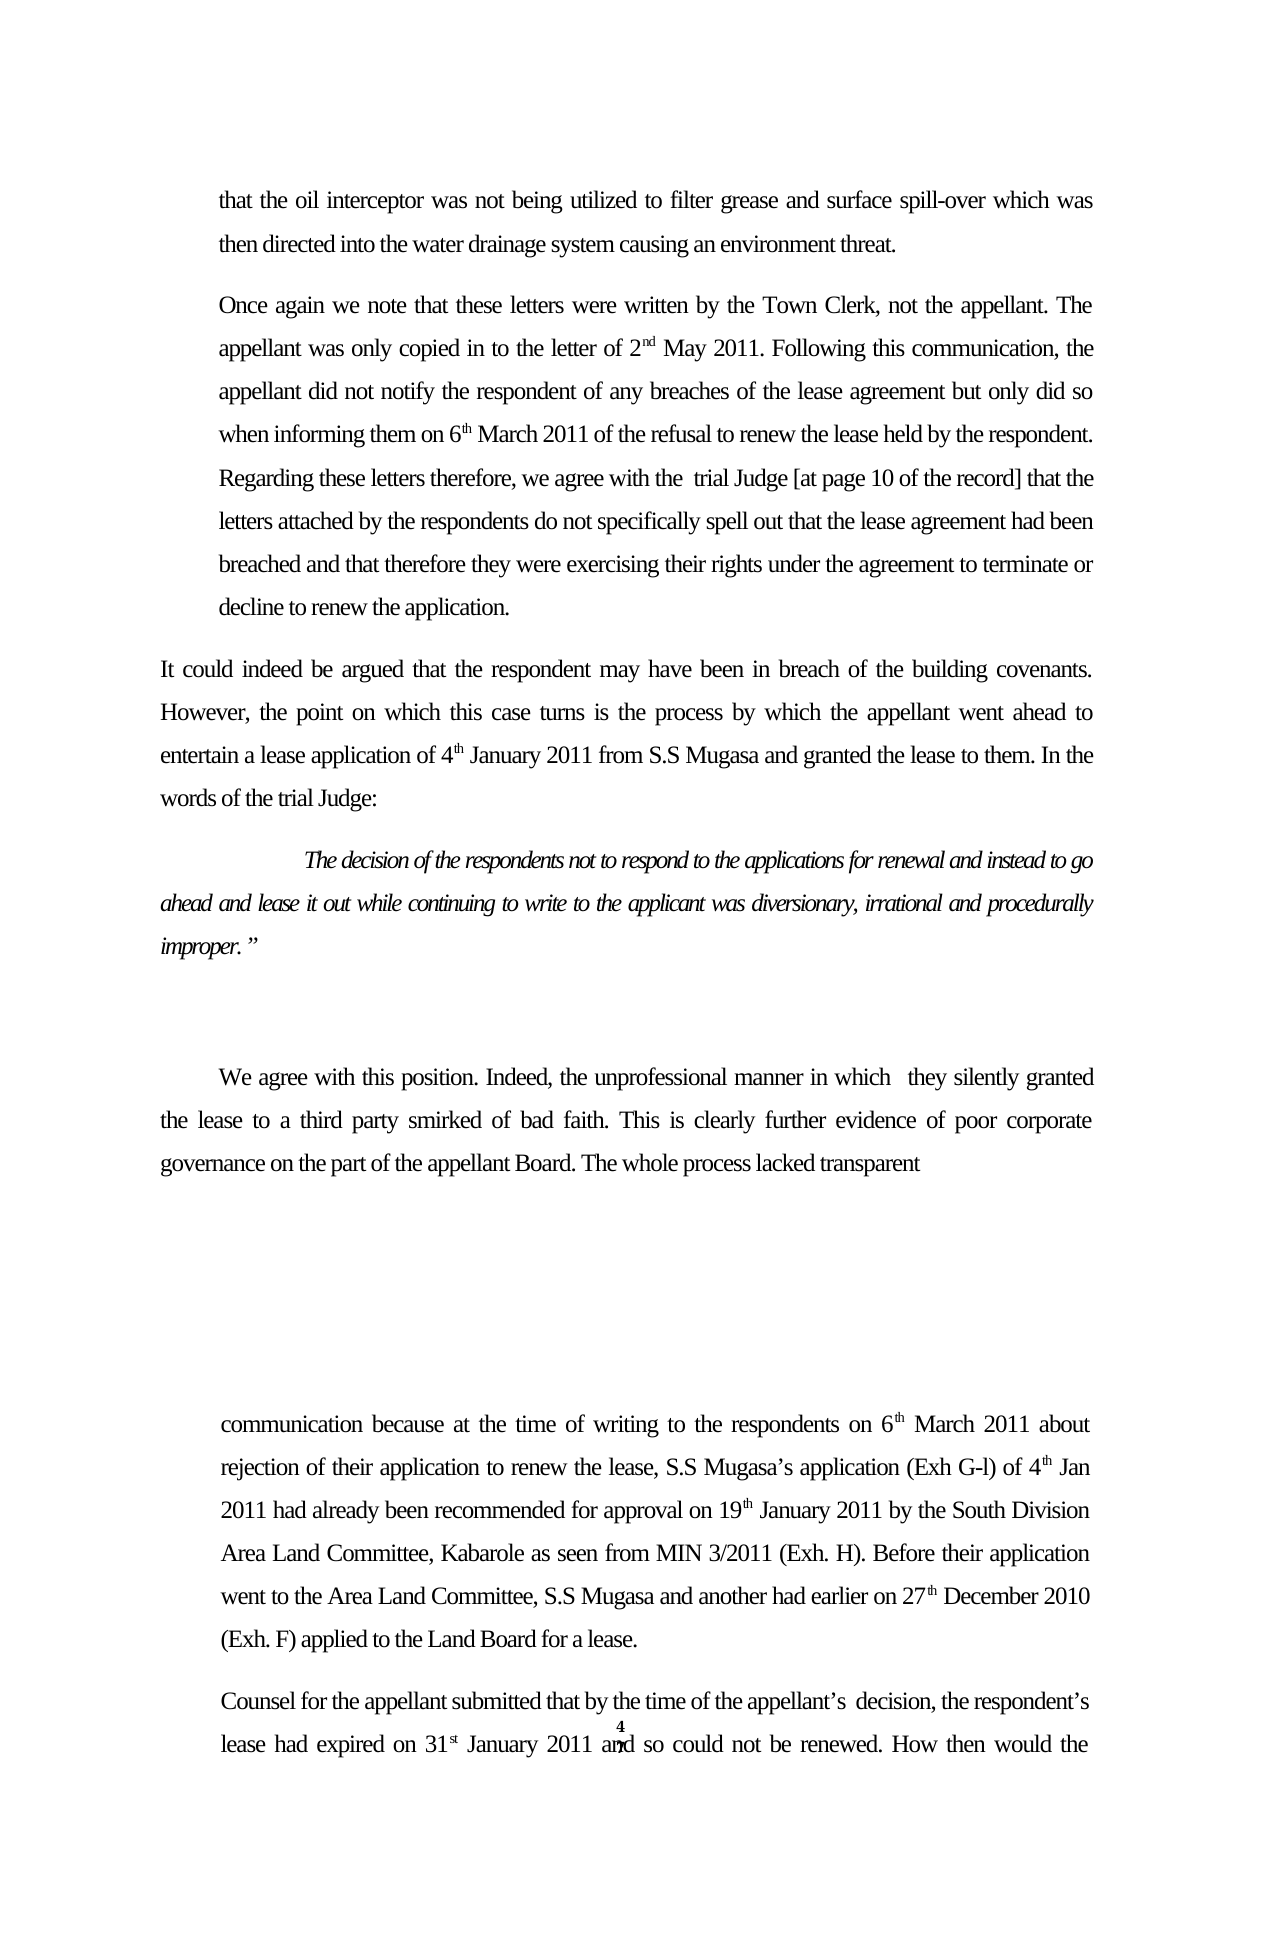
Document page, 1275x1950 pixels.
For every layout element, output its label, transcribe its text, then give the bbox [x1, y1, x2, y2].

text Once again we note that these letters were written by the Town Clerk, not the appellant. The appellant was only copied in to the letter of 2nd May 2011. Following this communication, the appellant did not notify the respondent of any breaches of the lease agreement but only did so when informing them on 6th March 2011 of the refusal to renew the lease held by the respondent. Regarding these letters therefore, we agree with the trial Judge [at page 10 of the record] that the letters attached by the respondents do not specifically spell out that the lease agreement had been breached and that therefore they were exercising their rights under the agreement to terminate or decline to renew the application. [218, 290, 1094, 621]
text It could indeed be argued that the respondent may have been in breach of the building covenants. However, the point on which this case turns is the process by which the appellant went ahead to entertain a lease application of 4th January 2011 from S.S Mugasa and granted the lease to them. In the words of the trial Judge: [160, 654, 1094, 812]
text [220, 1686, 1090, 1758]
text We agree with this position. Indeed, the unprofessional manner in which they silently granted the lease to a third party smirked of bad faith. This is clearly further evidence of poor corporate governance on the part of the appellant Board. The whole process lacked transparent [160, 1062, 1094, 1177]
text communication because at the time of writing to the respondents on 6th March 2011 about rejection of their application to renew the lease, S.S Mugasa’s application (Exh G-l) of 4th Jan 2011 had already been recommended for approval on 19th January 2011 by the South Division Area Land Committee, Kabarole as seen from MIN 3/2011 (Exh. H). Before their application went to the Area Land Committee, S.S Mugasa and another had earlier on 27th December 2010 (Exh. F) applied to the Land Board for a lease. [220, 1409, 1090, 1653]
text that the oil interceptor was not being utilized to filter grease and surface spill-over which was then directed into the water drainage system causing an environment threat. [218, 186, 1094, 257]
text The decision of the respondents not to respond to the applications for renewal and instead to go ahead and lease it out while continuing to write to the applicant was diversionary, irrational and procedurally improper. ” [160, 845, 1094, 960]
